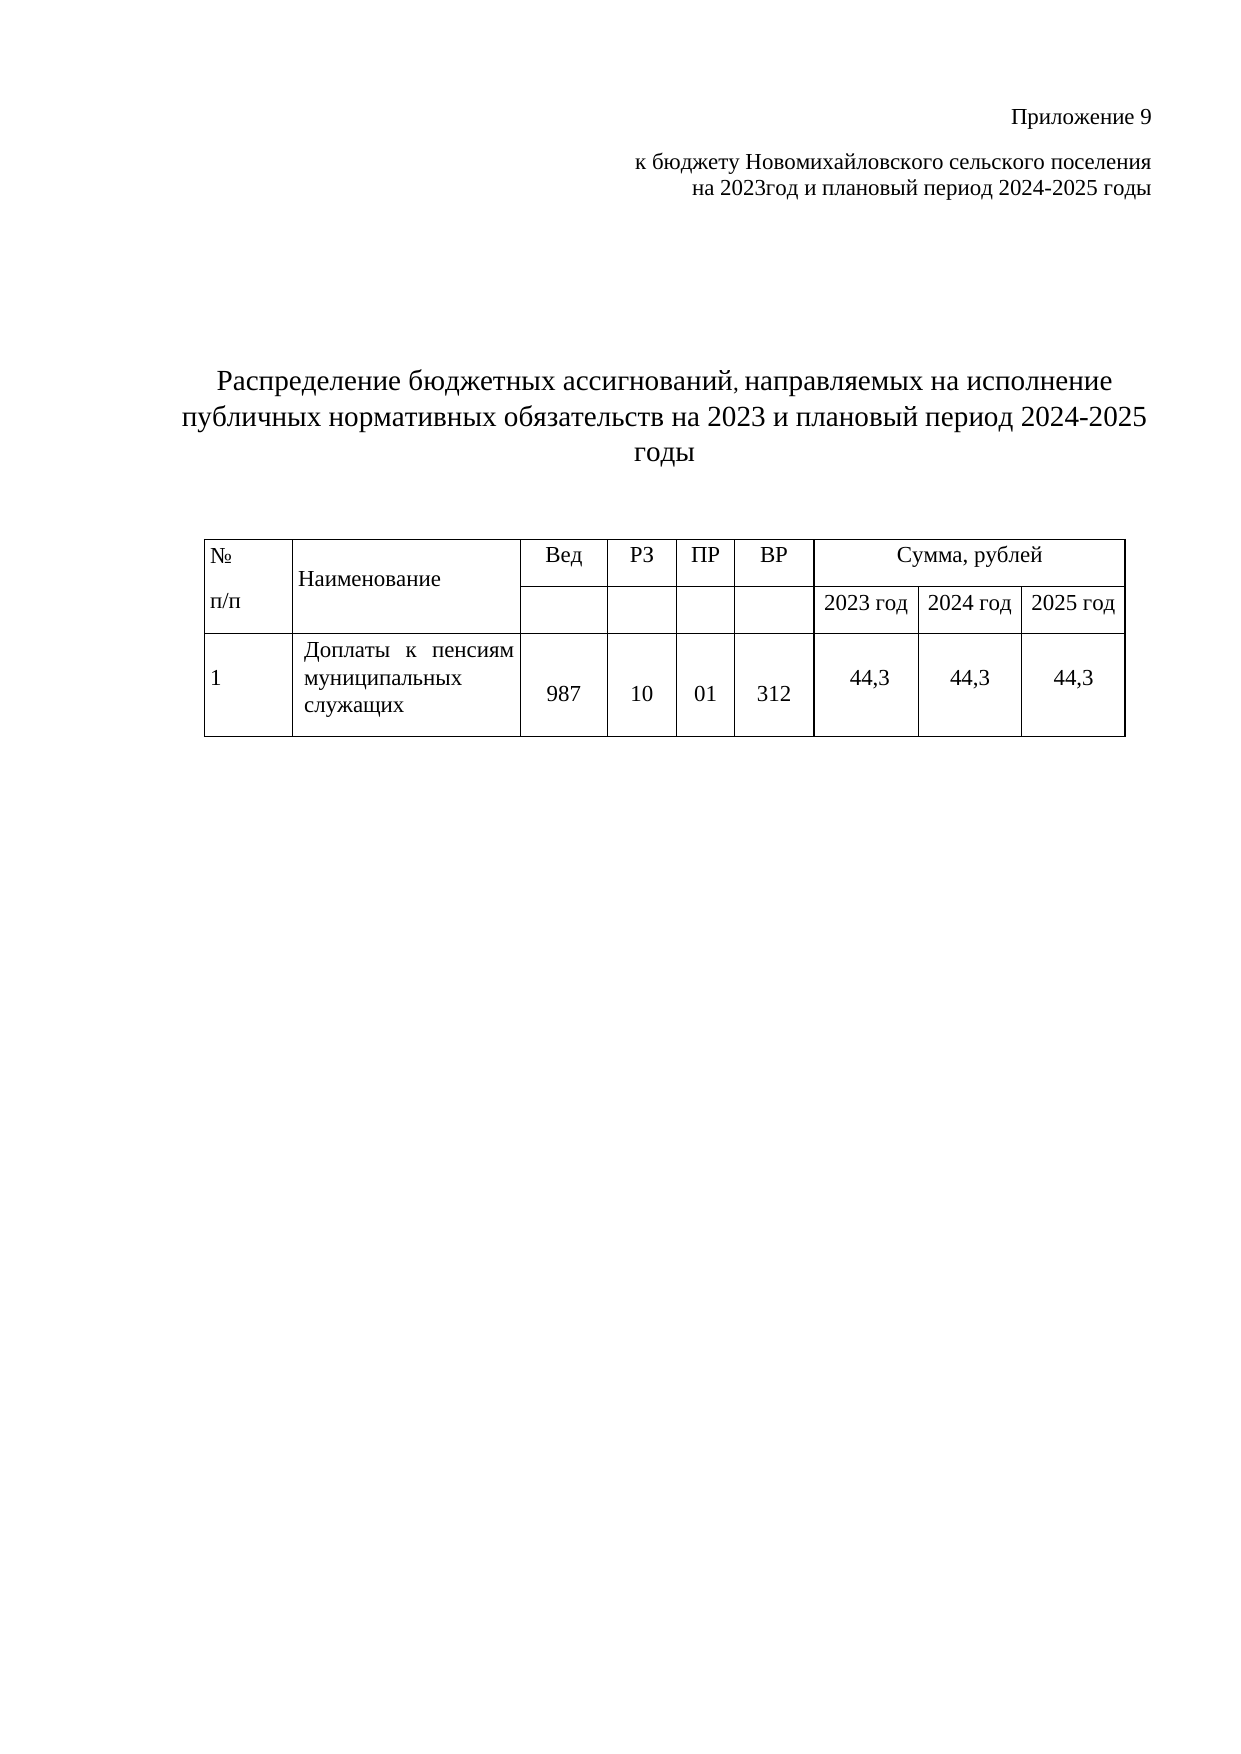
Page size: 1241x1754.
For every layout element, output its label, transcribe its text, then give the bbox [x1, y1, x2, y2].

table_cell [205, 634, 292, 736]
text к бюджету Новомихайловского сельского поселения [177, 148, 1152, 174]
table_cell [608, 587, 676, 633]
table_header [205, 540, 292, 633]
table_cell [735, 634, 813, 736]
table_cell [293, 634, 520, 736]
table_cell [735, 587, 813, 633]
text Распределение бюджетных ассигнований, направляемых на исполнение публичных нормативных обязательств на 2023 и плановый период 2024-2025 годы [177, 363, 1152, 468]
text Приложение 9 [177, 103, 1152, 130]
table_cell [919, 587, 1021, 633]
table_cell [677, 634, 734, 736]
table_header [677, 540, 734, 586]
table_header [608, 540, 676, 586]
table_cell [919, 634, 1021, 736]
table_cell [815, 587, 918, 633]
text на 2023год и плановый период 2024-2025 годы [177, 174, 1152, 201]
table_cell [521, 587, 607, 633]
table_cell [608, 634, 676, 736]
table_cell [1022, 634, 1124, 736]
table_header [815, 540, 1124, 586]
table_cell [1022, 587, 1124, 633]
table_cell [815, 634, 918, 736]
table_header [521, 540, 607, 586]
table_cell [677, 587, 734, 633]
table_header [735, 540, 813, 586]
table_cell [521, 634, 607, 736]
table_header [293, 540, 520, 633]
